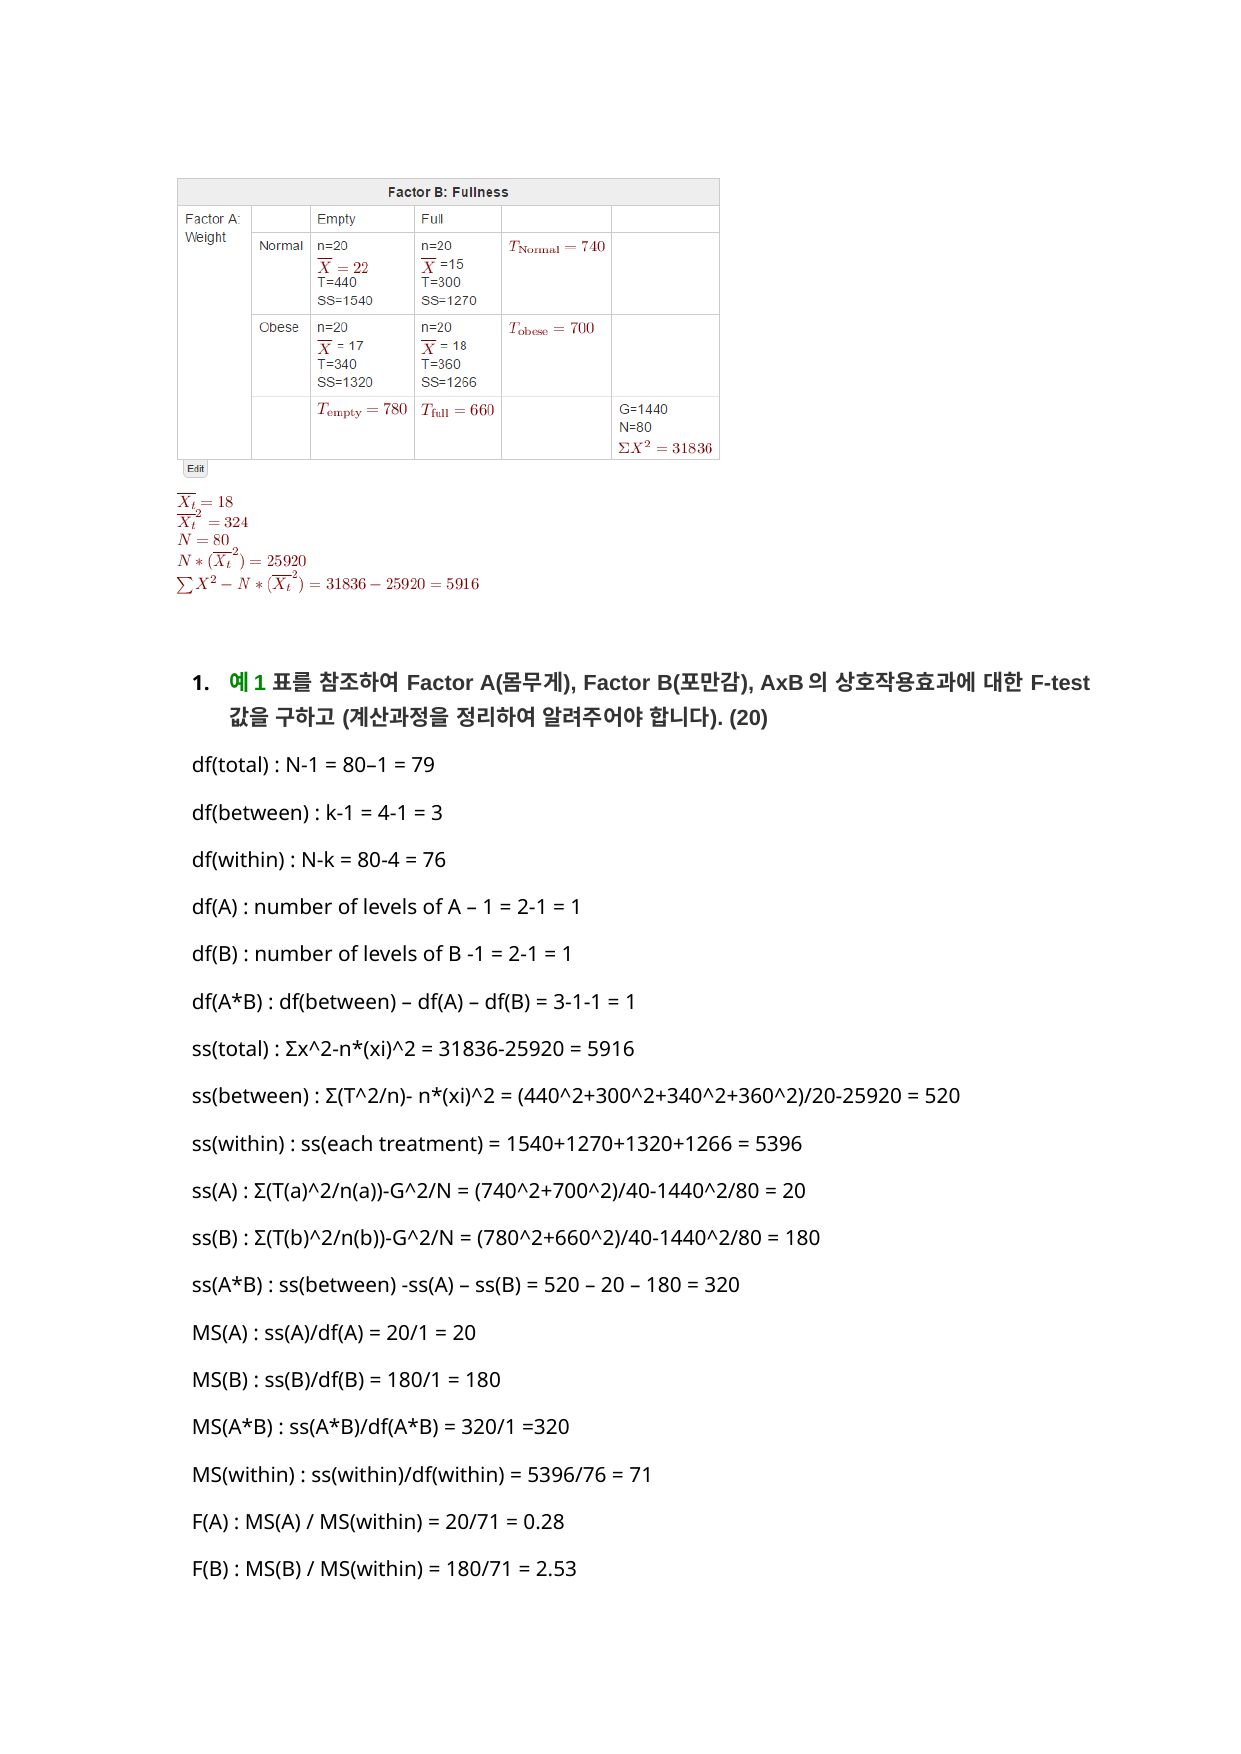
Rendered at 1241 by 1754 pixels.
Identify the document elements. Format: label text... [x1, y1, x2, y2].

text MS(A*B) : ss(A*B)/df(A*B) = 320/1 =320 [192, 1412, 1090, 1441]
text MS(within) : ss(within)/df(within) = 5396/76 = 71 [192, 1460, 1090, 1488]
text ss(A) : Σ(T(a)^2/n(a))-G^2/N = (740^2+700^2)/40-1440^2/80 = 20 [192, 1176, 1090, 1204]
text df(within) : N-k = 80-4 = 76 [192, 845, 1090, 873]
text MS(A) : ss(A)/df(A) = 20/1 = 20 [192, 1318, 1090, 1346]
text df(total) : N-1 = 80–1 = 79 [192, 750, 1090, 779]
text F(A) : MS(A) / MS(within) = 20/71 = 0.28 [192, 1507, 1090, 1535]
text MS(B) : ss(B)/df(B) = 180/1 = 180 [192, 1365, 1090, 1393]
picture [150, 177, 728, 600]
text ss(within) : ss(each treatment) = 1540+1270+1320+1266 = 5396 [192, 1129, 1090, 1157]
list 예1 표를 참조하여 Factor A(몸무게), Factor B(포만감), AxB의 상호작용효과에 대한 F-test 값을 구하고 (계산과정을 정리하여 알려주어야 합니다). (20) [192, 665, 1090, 731]
text df(A) : number of levels of A – 1 = 2-1 = 1 [192, 892, 1090, 921]
text df(A*B) : df(between) – df(A) – df(B) = 3-1-1 = 1 [192, 987, 1090, 1015]
text ss(A*B) : ss(between) -ss(A) – ss(B) = 520 – 20 – 180 = 320 [192, 1271, 1090, 1299]
text df(between) : k-1 = 4-1 = 3 [192, 798, 1090, 826]
text df(B) : number of levels of B -1 = 2-1 = 1 [192, 939, 1090, 968]
text ss(between) : Σ(T^2/n)- n*(xi)^2 = (440^2+300^2+340^2+360^2)/20-25920 = 520 [192, 1081, 1090, 1110]
text ss(total) : Σx^2-n*(xi)^2 = 31836-25920 = 5916 [192, 1034, 1090, 1062]
text ss(B) : Σ(T(b)^2/n(b))-G^2/N = (780^2+660^2)/40-1440^2/80 = 180 [192, 1223, 1090, 1252]
text F(B) : MS(B) / MS(within) = 180/71 = 2.53 [192, 1554, 1090, 1583]
